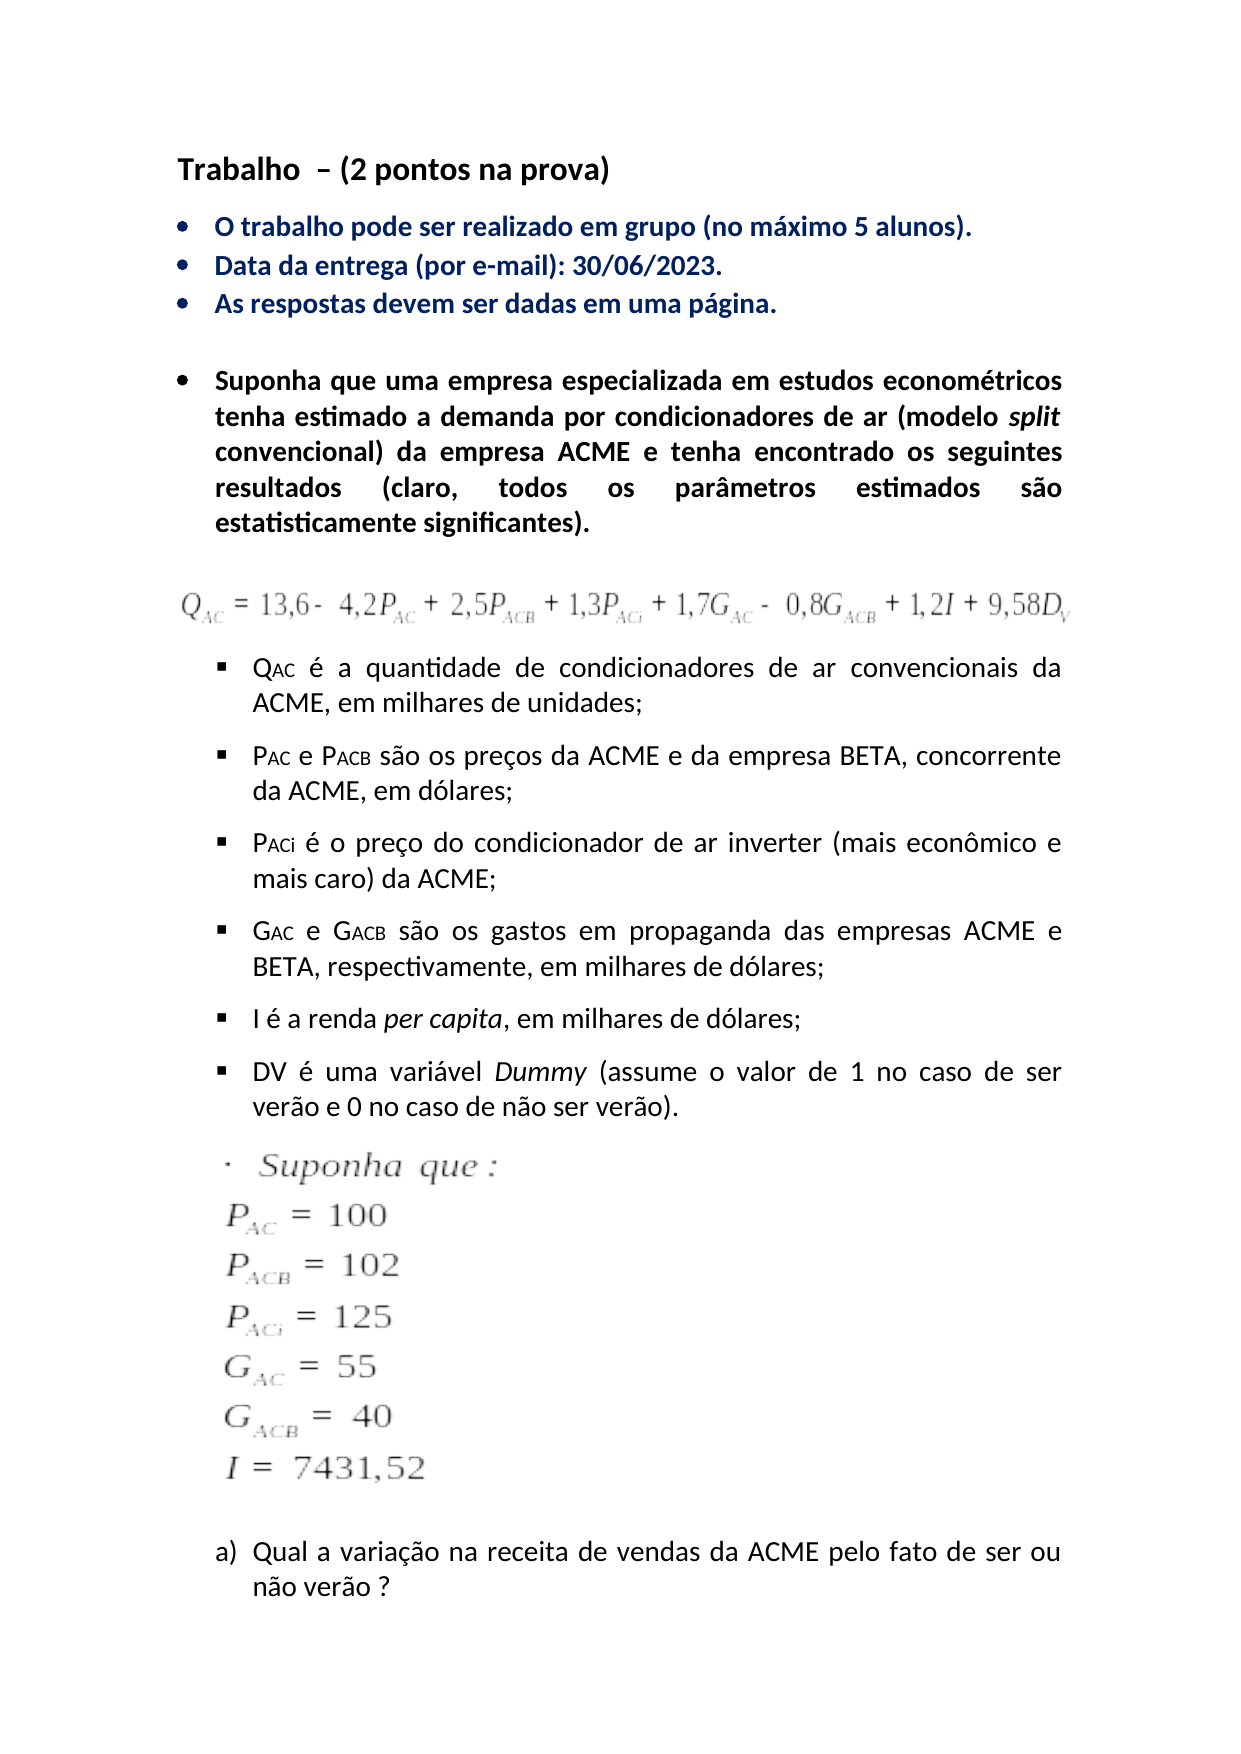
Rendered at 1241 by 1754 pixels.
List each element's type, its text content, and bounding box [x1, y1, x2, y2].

list Suponha que uma empresa especializada em estudos econométricos tenha estimado a demanda por condicionadores de ar (modelo split convencional) da empresa ACME e tenha encontrado os seguintes resultados (claro, todos os parâmetros estimados são estatisticamente significantes). [177, 362, 1063, 540]
list Data da entrega (por e-mail): 30/06/2023. [177, 247, 1063, 282]
list O trabalho pode ser realizado em grupo (no máximo 5 alunos). [177, 208, 1063, 244]
list Qual a variação na receita de vendas da ACME pelo fato de ser ou não verão ? [215, 1533, 1063, 1604]
list DV é uma variável Dummy (assume o valor de 1 no caso de ser verão e 0 no caso de não ser verão). [215, 1053, 1063, 1124]
list PAC e PACB são os preços da ACME e da empresa BETA, concorrente da ACME, em dólares; [215, 737, 1063, 808]
list I é a renda per capita, em milhares de dólares; [215, 1000, 1063, 1036]
list PACi é o preço do condicionador de ar inverter (mais econômico e mais caro) da ACME; [215, 824, 1063, 896]
list GAC e GACB são os gastos em propaganda das empresas ACME e BETA, respectivamente, em milhares de dólares; [215, 912, 1063, 984]
list QAC é a quantidade de condicionadores de ar convencionais da ACME, em milhares de unidades; [215, 649, 1063, 720]
list As respostas devem ser dadas em uma página. [177, 285, 1063, 321]
text Trabalho – (2 pontos na prova) [177, 148, 1063, 188]
